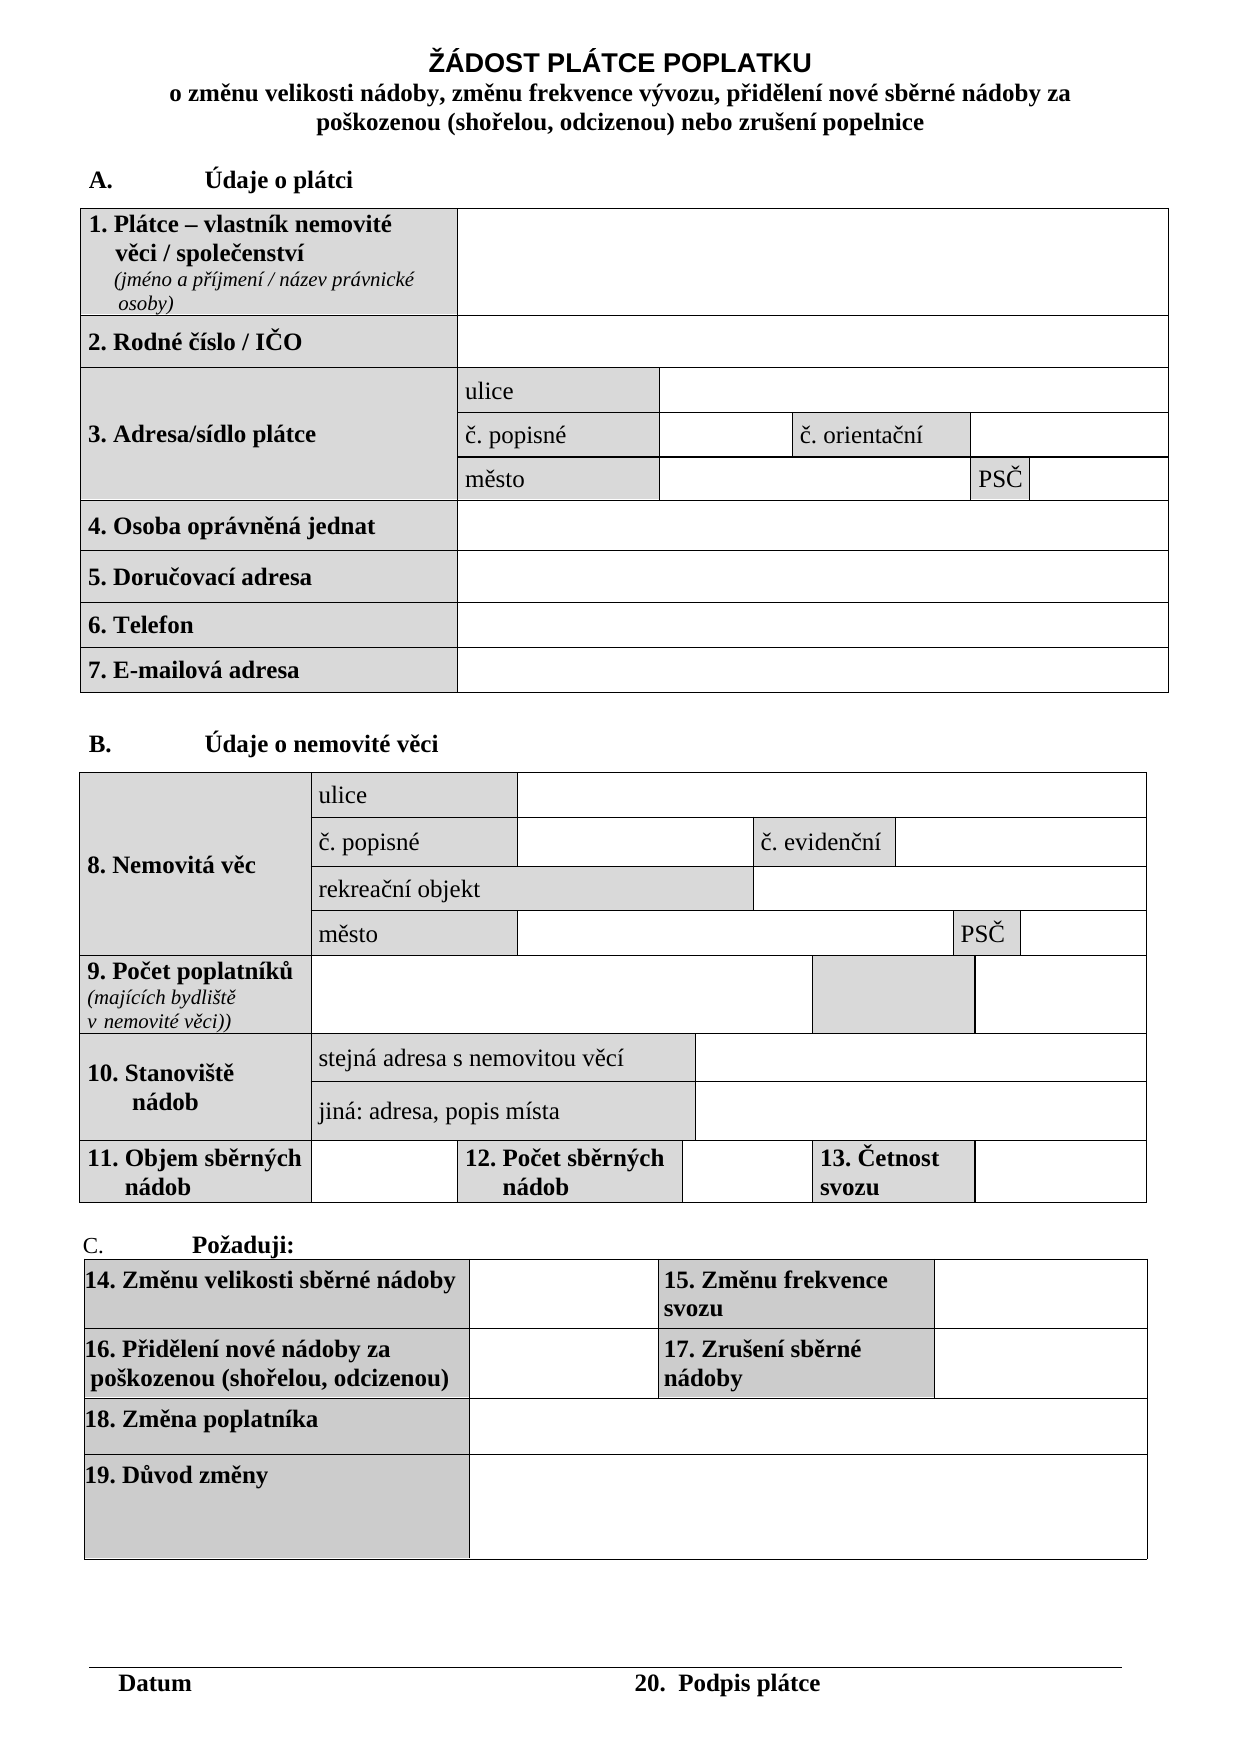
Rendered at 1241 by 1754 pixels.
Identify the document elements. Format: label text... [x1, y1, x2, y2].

list Žádost PLÁTCE POPLATKU [118, 47, 1122, 78]
table_cell 11. Objem sběrných nádob [80, 1141, 311, 1202]
table_cell [696, 1082, 1146, 1140]
table_header 8. Nemovitá věc [80, 773, 311, 955]
table_cell č. popisné [312, 818, 517, 866]
table_cell [660, 368, 1168, 412]
text C. Požaduji: [83, 1230, 1122, 1258]
text Datum 20. Podpis plátce [118, 1668, 1122, 1697]
table_cell jiná: adresa, popis místa [312, 1082, 695, 1140]
table_cell [470, 1329, 658, 1397]
table_cell rekreační objekt [312, 867, 753, 910]
table_cell [896, 818, 1146, 866]
table_header 1. Plátce – vlastník nemovité věci / společenství (jméno a příjmení / název právnické osoby) [81, 209, 457, 314]
table_cell [458, 648, 1168, 692]
table_cell PSČ [971, 458, 1029, 499]
table_cell [1030, 458, 1168, 499]
table_cell [813, 956, 974, 1033]
table_cell 7. E-mailová adresa [81, 648, 457, 692]
table_header [458, 209, 1168, 314]
table_cell [660, 458, 970, 499]
table_cell PSČ [954, 911, 1020, 955]
table_cell 18. Změna poplatníka [85, 1399, 469, 1454]
table_cell 13. Četnost svozu [813, 1141, 974, 1202]
table_cell [754, 867, 1146, 910]
table_cell [935, 1329, 1147, 1397]
table_cell [458, 501, 1168, 550]
table_cell 10. Stanoviště nádob [80, 1034, 311, 1140]
table_cell 17. Zrušení sběrné nádoby [659, 1329, 934, 1397]
table_cell [312, 956, 812, 1033]
table_cell [470, 1399, 1147, 1454]
table_cell 3. Adresa/sídlo plátce [81, 368, 457, 499]
table_cell [458, 551, 1168, 602]
table_cell stejná adresa s nemovitou věcí [312, 1034, 695, 1081]
table_cell město [458, 458, 659, 499]
table_cell č. evidenční [754, 818, 895, 866]
table_cell [518, 818, 753, 866]
table_cell 4. Osoba oprávněná jednat [81, 501, 457, 550]
list Údaje o nemovité věci [88, 729, 1122, 757]
table_header 14. Změnu velikosti sběrné nádoby [85, 1260, 469, 1328]
table_cell [458, 316, 1168, 367]
table_cell [696, 1034, 1146, 1081]
table_cell [660, 413, 792, 456]
table_cell 19. Důvod změny [85, 1455, 469, 1558]
list Údaje o plátci [88, 165, 1122, 193]
table_cell č. orientační [793, 413, 970, 456]
table_cell 2. Rodné číslo / IČO [81, 316, 457, 367]
table_cell [976, 1141, 1146, 1202]
table_cell [312, 1141, 457, 1202]
table_header 15. Změnu frekvence svozu [659, 1260, 934, 1328]
table_cell město [312, 911, 517, 955]
table_header [470, 1260, 658, 1328]
table_cell [470, 1455, 1147, 1558]
table_cell 6. Telefon [81, 603, 457, 647]
table_cell 9. Počet poplatníků (majících bydliště v nemovité věci)) [80, 956, 311, 1033]
table_header ulice [312, 773, 517, 817]
table_cell [518, 911, 953, 955]
table_cell 12. Počet sběrných nádob [458, 1141, 682, 1202]
table_cell [1021, 911, 1146, 955]
table_cell ulice [458, 368, 659, 412]
list o změnu velikosti nádoby, změnu frekvence vývozu, přidělení nové sběrné nádoby za poškozenou (shořelou, odcizenou) nebo zrušení popelnice [118, 78, 1122, 136]
table_cell [683, 1141, 812, 1202]
table_cell č. popisné [458, 413, 659, 456]
table_cell [458, 603, 1168, 647]
table_cell [971, 413, 1168, 456]
table_cell 5. Doručovací adresa [81, 551, 457, 602]
table_header [935, 1260, 1147, 1328]
table_cell [976, 956, 1146, 1033]
table_cell 16. Přidělení nové nádoby za poškozenou (shořelou, odcizenou) [85, 1329, 469, 1397]
table_header [518, 773, 1146, 817]
